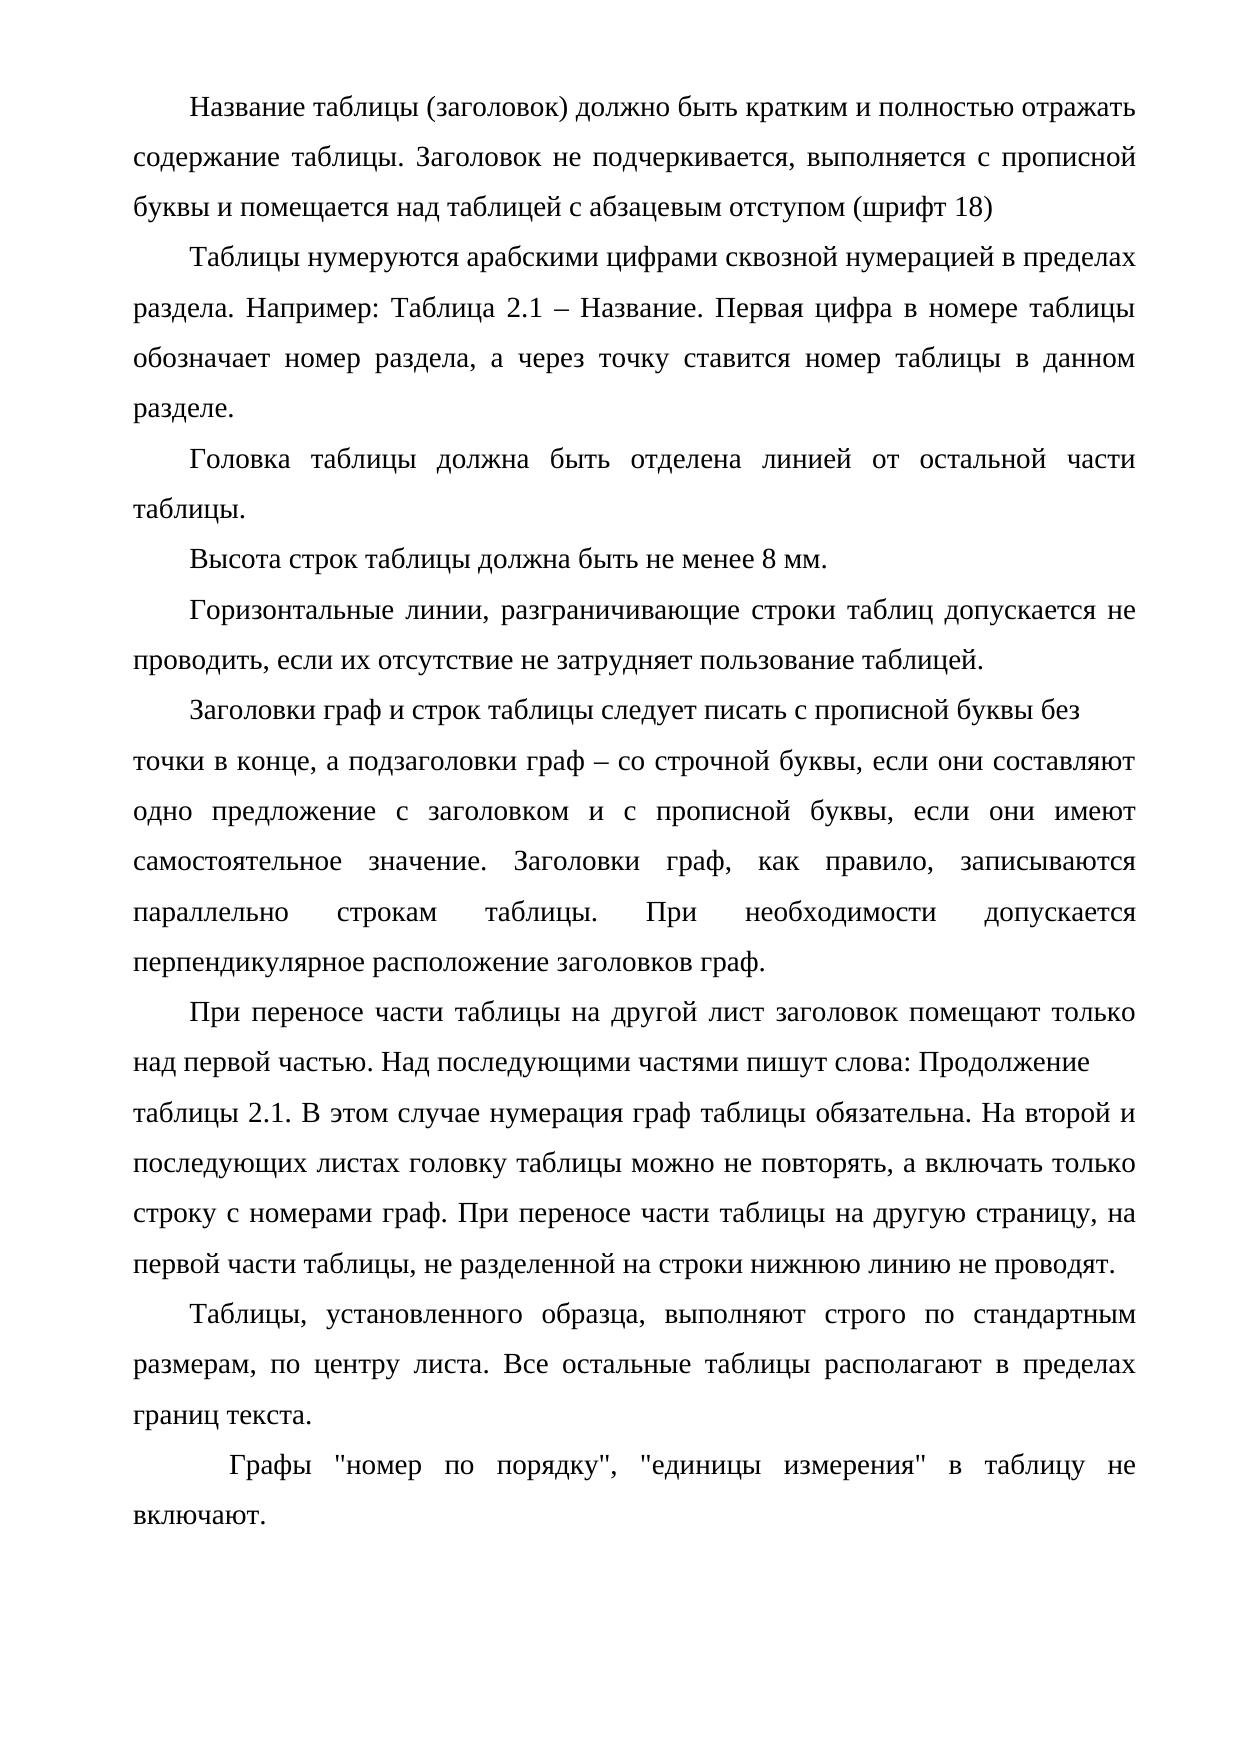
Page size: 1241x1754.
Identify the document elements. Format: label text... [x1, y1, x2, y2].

text точки в конце, а подзаголовки граф – со строчной буквы, если они составляют одно предложение с заголовком и с прописной буквы, если они имеют самостоятельное значение. Заголовки граф, как правило, записываются параллельно строкам таблицы. При необходимости допускается перпендикулярное расположение заголовков граф. [133, 743, 1137, 977]
text Название таблицы (заголовок) должно быть кратким и полностью отражать содержание таблицы. Заголовок не подчеркивается, выполняется с прописной буквы и помещается над таблицей с абзацевым отступом (шрифт 18) [133, 89, 1137, 223]
text Таблицы, установленного образца, выполняют строго по стандартным размерам, по центру листа. Все остальные таблицы располагают в пределах границ текста. [133, 1296, 1137, 1430]
text Головка таблицы должна быть отделена линией от остальной части таблицы. [133, 441, 1137, 525]
text Заголовки граф и строк таблицы следует писать с прописной буквы без [133, 692, 1137, 726]
text таблицы 2.1. В этом случае нумерация граф таблицы обязательна. На второй и последующих листах головку таблицы можно не повторять, а включать только строку с номерами граф. При переносе части таблицы на другую страницу, на первой части таблицы, не разделенной на строки нижнюю линию не проводят. [133, 1095, 1137, 1279]
text Таблицы нумеруются арабскими цифрами сквозной нумерацией в пределах раздела. Например: Таблица 2.1 – Название. Первая цифра в номере таблицы обозначает номер раздела, а через точку ставится номер таблицы в данном разделе. [133, 239, 1137, 424]
text Высота строк таблицы должна быть не менее . [133, 541, 1137, 575]
text Горизонтальные линии, разграничивающие строки таблиц допускается не проводить, если их отсутствие не затрудняет пользование таблицей. [133, 592, 1137, 676]
text При переносе части таблицы на другой лист заголовок помещают только над первой частью. Над последующими частями пишут слова: Продолжение [133, 994, 1137, 1078]
text Графы "номер по порядку", "единицы измерения" в таблицу не включают. [133, 1447, 1137, 1531]
